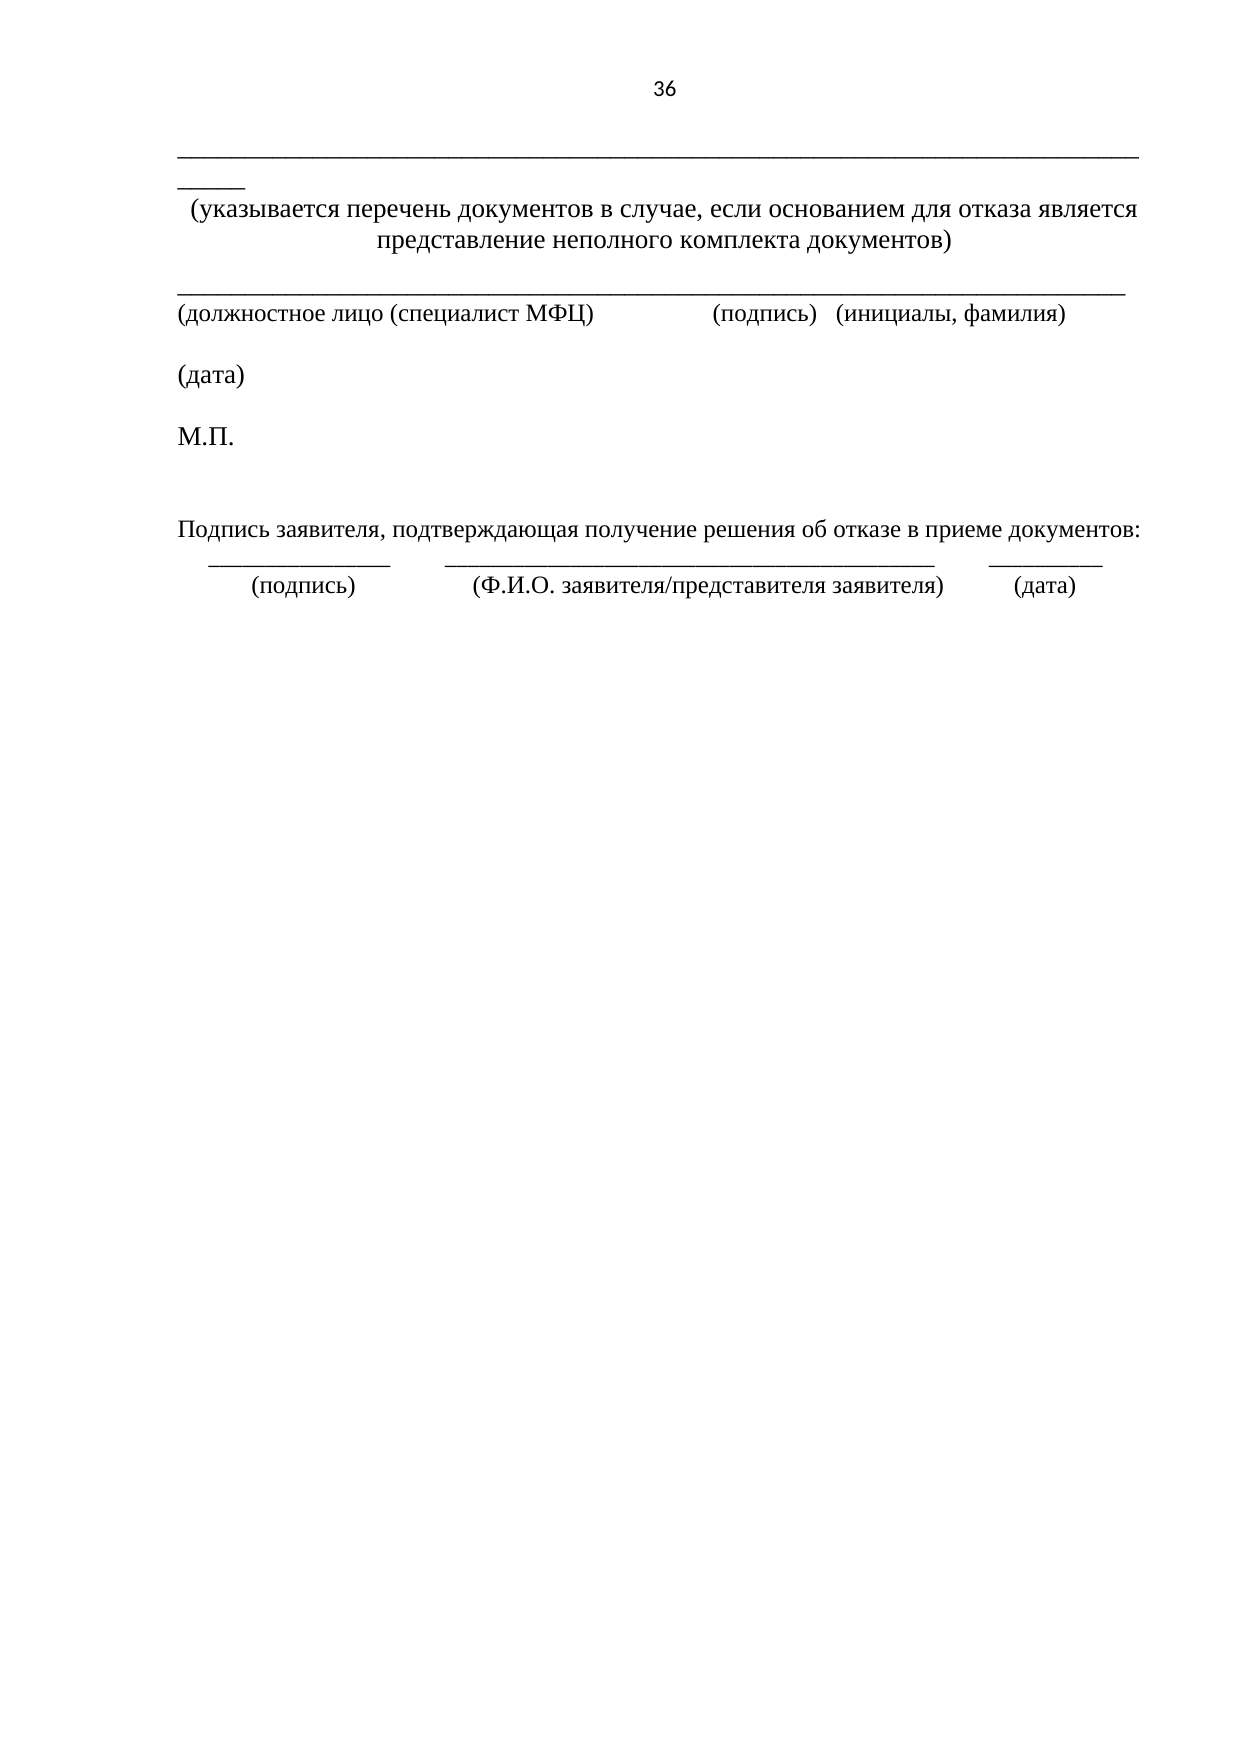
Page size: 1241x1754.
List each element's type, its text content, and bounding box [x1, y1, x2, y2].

text (должностное лицо (специалист МФЦ) (подпись) (инициалы, фамилия) [177, 298, 1152, 327]
text представление неполного комплекта документов) [177, 223, 1152, 254]
text (дата) [177, 358, 1152, 389]
text Подпись заявителя, подтверждающая получение решения об отказе в приеме документов: [177, 514, 1152, 542]
text М.П. [177, 420, 1152, 451]
text ________________ ___________________________________________ __________ [177, 542, 1152, 570]
text (указывается перечень документов в случае, если основанием для отказа является [177, 192, 1152, 223]
text ____________________________________________________________________________ [177, 130, 1152, 192]
text ______________________________________________________________________ [177, 267, 1152, 298]
text (подпись) (Ф.И.О. заявителя/представителя заявителя) (дата) [177, 570, 1152, 599]
